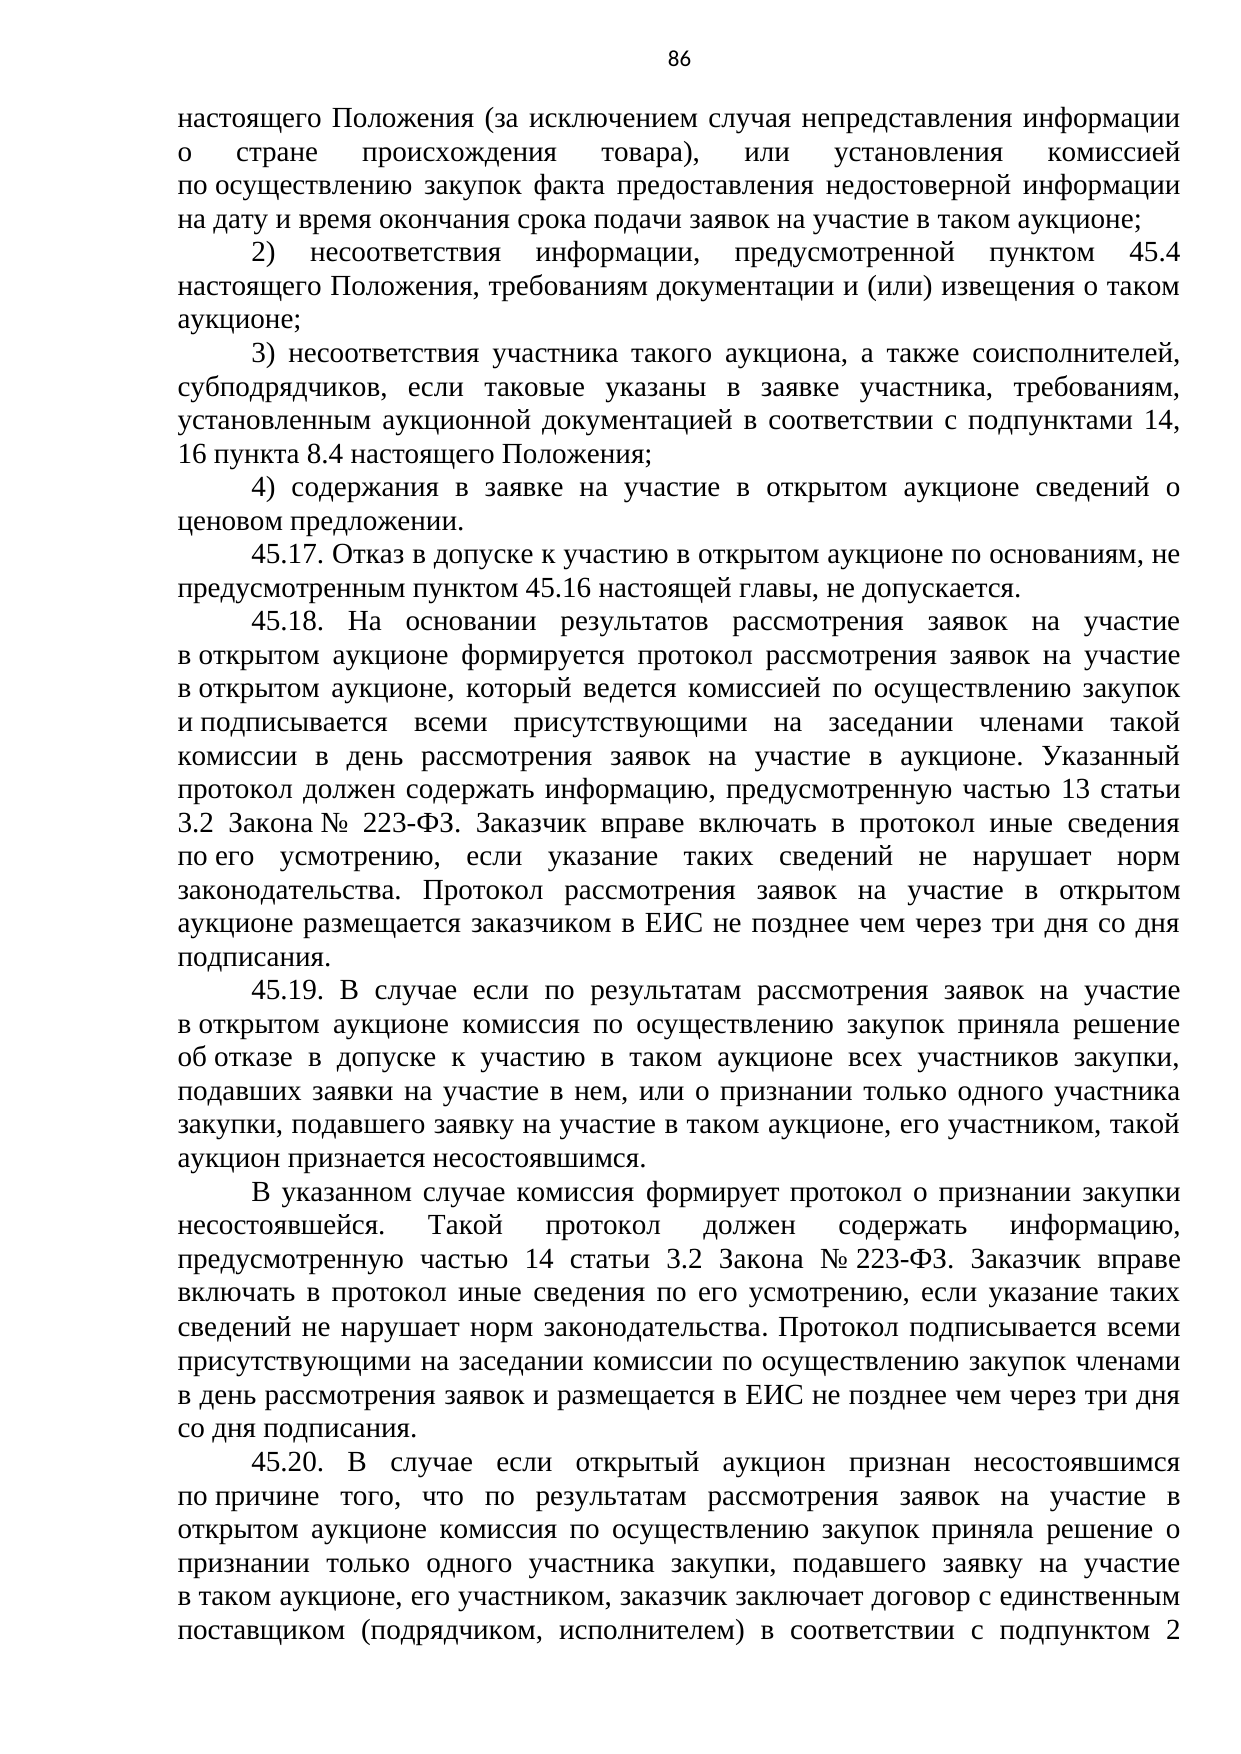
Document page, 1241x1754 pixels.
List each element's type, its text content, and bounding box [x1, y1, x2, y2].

text 4) содержания в заявке на участие в открытом аукционе сведений о ценовом предложении. [177, 469, 1181, 536]
text В указанном случае комиссия формирует протокол о признании закупки несостоявшейся. Такой протокол должен содержать информацию, предусмотренную частью 14 статьи 3.2 Закона № 223-ФЗ. Заказчик вправе включать в протокол иные сведения по его усмотрению, если указание таких сведений не нарушает норм законодательства. Протокол подписывается всеми присутствующими на заседании комиссии по осуществлению закупок членами в день рассмотрения заявок и размещается в ЕИС не позднее чем через три дня со дня подписания. [177, 1174, 1181, 1444]
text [177, 1444, 1181, 1645]
text 45.18. На основании результатов рассмотрения заявок на участие в открытом аукционе формируется протокол рассмотрения заявок на участие в открытом аукционе, который ведется комиссией по осуществлению закупок и подписывается всеми присутствующими на заседании членами такой комиссии в день рассмотрения заявок на участие в аукционе. Указанный протокол должен содержать информацию, предусмотренную частью 13 статьи 3.2 Закона № 223-ФЗ. Заказчик вправе включать в протокол иные сведения по его усмотрению, если указание таких сведений не нарушает норм законодательства. Протокол рассмотрения заявок на участие в открытом аукционе размещается заказчиком в ЕИС не позднее чем через три дня со дня подписания. [177, 603, 1181, 972]
text 2) несоответствия информации, предусмотренной пунктом 45.4 настоящего Положения, требованиям документации и (или) извещения о таком аукционе; [177, 234, 1181, 335]
text 3) несоответствия участника такого аукциона, а также соисполнителей, субподрядчиков, если таковые указаны в заявке участника, требованиям, установленным аукционной документацией в соответствии с подпунктами 14, 16 пункта 8.4 настоящего Положения; [177, 335, 1181, 469]
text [177, 100, 1181, 234]
text 45.17. Отказ в допуске к участию в открытом аукционе по основаниям, не предусмотренным пунктом 45.16 настоящей главы, не допускается. [177, 536, 1181, 603]
text 45.19. В случае если по результатам рассмотрения заявок на участие в открытом аукционе комиссия по осуществлению закупок приняла решение об отказе в допуске к участию в таком аукционе всех участников закупки, подавших заявки на участие в нем, или о признании только одного участника закупки, подавшего заявку на участие в таком аукционе, его участником, такой аукцион признается несостоявшимся. [177, 972, 1181, 1174]
